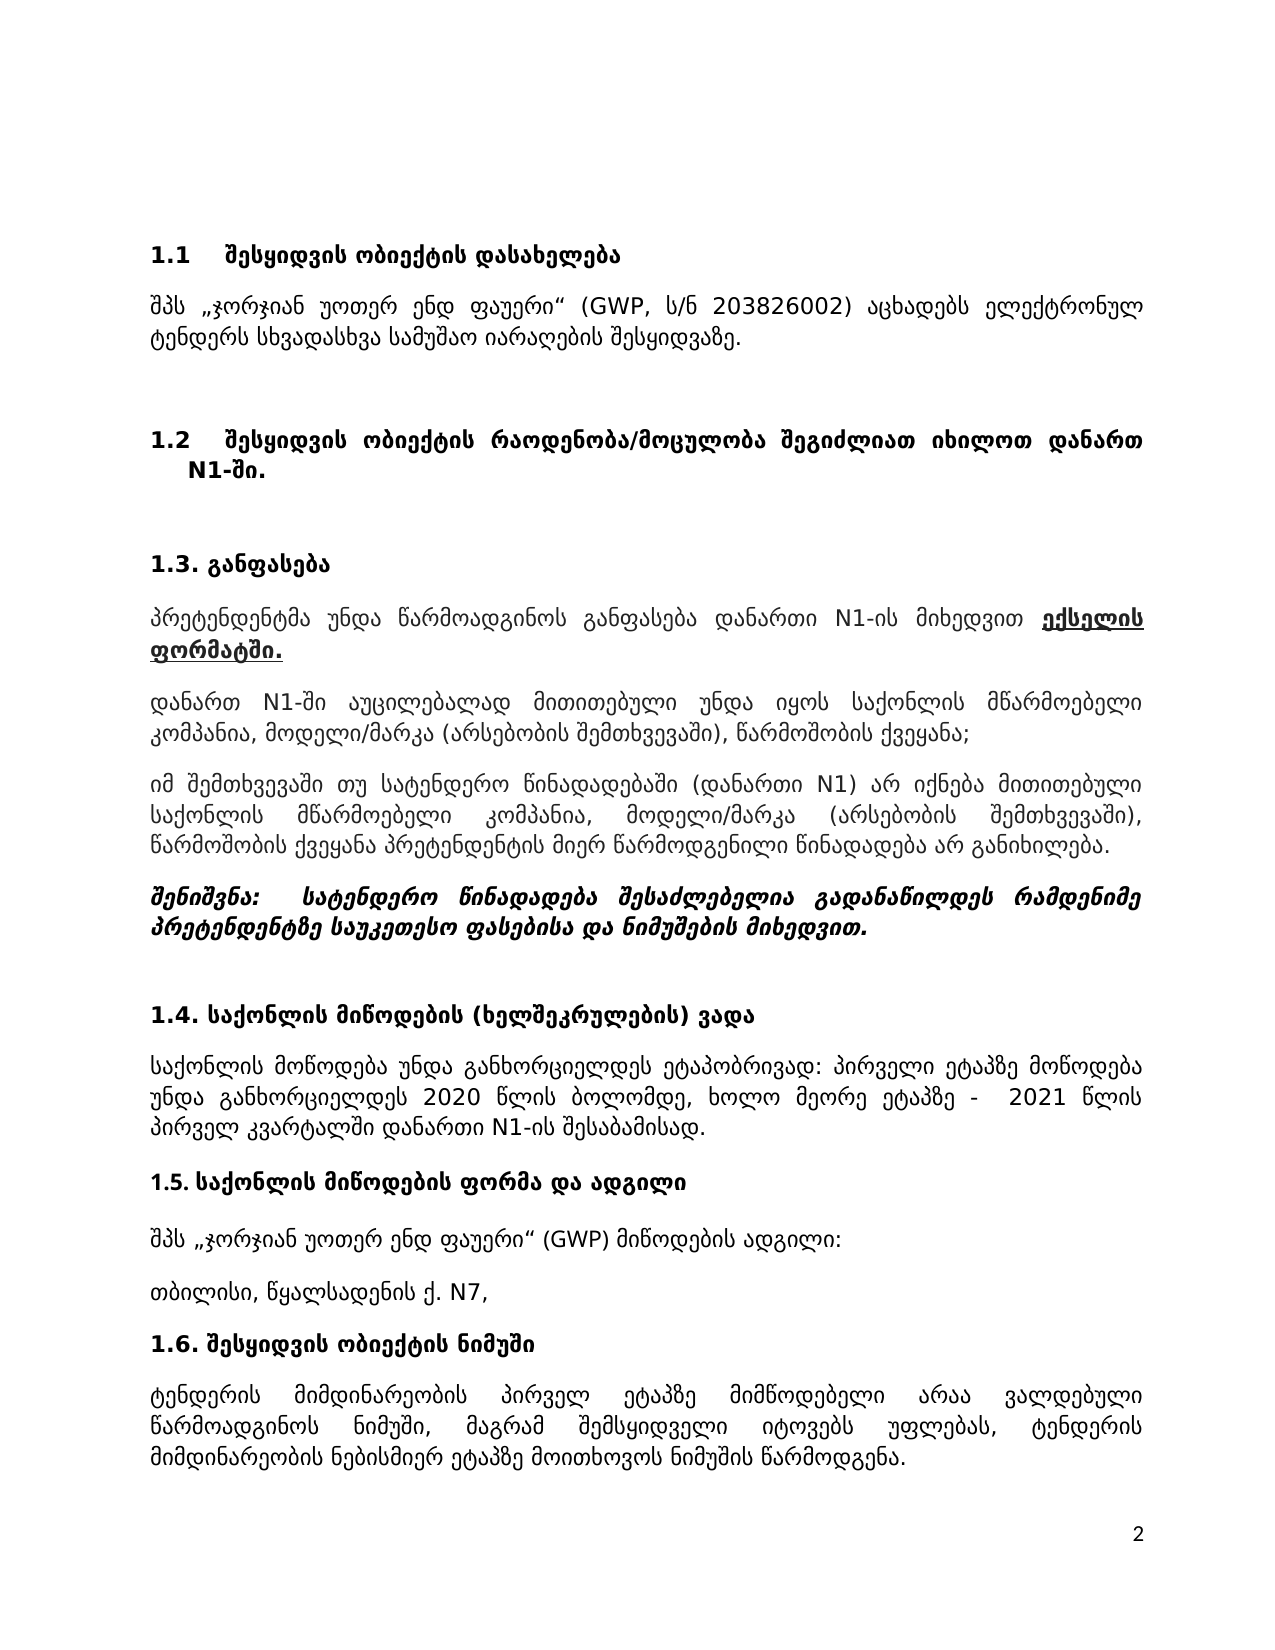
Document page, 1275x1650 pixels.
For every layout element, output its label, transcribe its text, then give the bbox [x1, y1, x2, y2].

text 1.4. საქონლის მიწოდების (ხელშეკრულების) ვადა [150, 1002, 1144, 1028]
text პრეტენდენტმა უნდა წარმოადგინოს განფასება დანართი N1-ის მიხედვით ექსელის ფორმატში. [150, 602, 1144, 664]
text დანართ N1-ში აუცილებალად მითითებული უნდა იყოს საქონლის მწარმოებელი კომპანია, მოდელი/მარკა (არსებობის შემთხვევაში), წარმოშობის ქვეყანა; [150, 716, 1144, 746]
text შენიშვნა: სატენდერო წინადადება შესაძლებელია გადანაწილდეს რამდენიმე პრეტენდენტზე საუკეთესო ფასებისა და ნიმუშების მიხედვით. [150, 884, 1144, 941]
text 1.3. განფასება [150, 551, 1144, 578]
text ტენდერის მიმდინარეობის პირველ ეტაპზე მიმწოდებელი არაა ვალდებული წარმოადგინოს ნიმუში, მაგრამ შემსყიდველი იტოვებს უფლებას, ტენდერის მიმდინარეობის ნებისმიერ ეტაპზე მოითხოვოს ნიმუშის წარმოდგენა. [150, 1382, 1144, 1470]
text იმ შემთხვევაში თუ სატენდერო წინადადებაში (დანართი N1) არ იქნება მითითებული საქონლის მწარმოებელი კომპანია, მოდელი/მარკა (არსებობის შემთხვევაში), წარმოშობის ქვეყანა პრეტენდენტის მიერ წარმოდგენილი წინადადება არ განიხილება. [150, 828, 1144, 859]
text თბილისი, წყალსადენის ქ. N7, [150, 1279, 1144, 1306]
list შესყიდვის ობიექტის დასახელება [150, 242, 1144, 268]
text შპს „ჯორჯიან უოთერ ენდ ფაუერი“ (GWP) მიწოდების ადგილი: [150, 1223, 1144, 1254]
text 1.5. საქონლის მიწოდების ფორმა და ადგილი [150, 1166, 1144, 1197]
list შესყიდვის ობიექტის რაოდენობა/მოცულობა შეგიძლიათ იხილოთ დანართ N1-ში. [150, 427, 1144, 484]
text შპს „ჯორჯიან უოთერ ენდ ფაუერი“ (GWP, ს/ნ 203826002) აცხადებს ელექტრონულ ტენდერს სხვადასხვა სამუშაო იარაღების შესყიდვაზე. [150, 293, 1144, 351]
text 1.6. შესყიდვის ობიექტის ნიმუში [150, 1331, 1144, 1358]
text საქონლის მოწოდება უნდა განხორციელდეს ეტაპობრივად: პირველი ეტაპზე მოწოდება უნდა განხორციელდეს 2020 წლის ბოლომდე, ხოლო მეორე ეტაპზე - 2021 წლის პირველ კვარტალში დანართი N1-ის შესაბამისად. [150, 1053, 1144, 1141]
